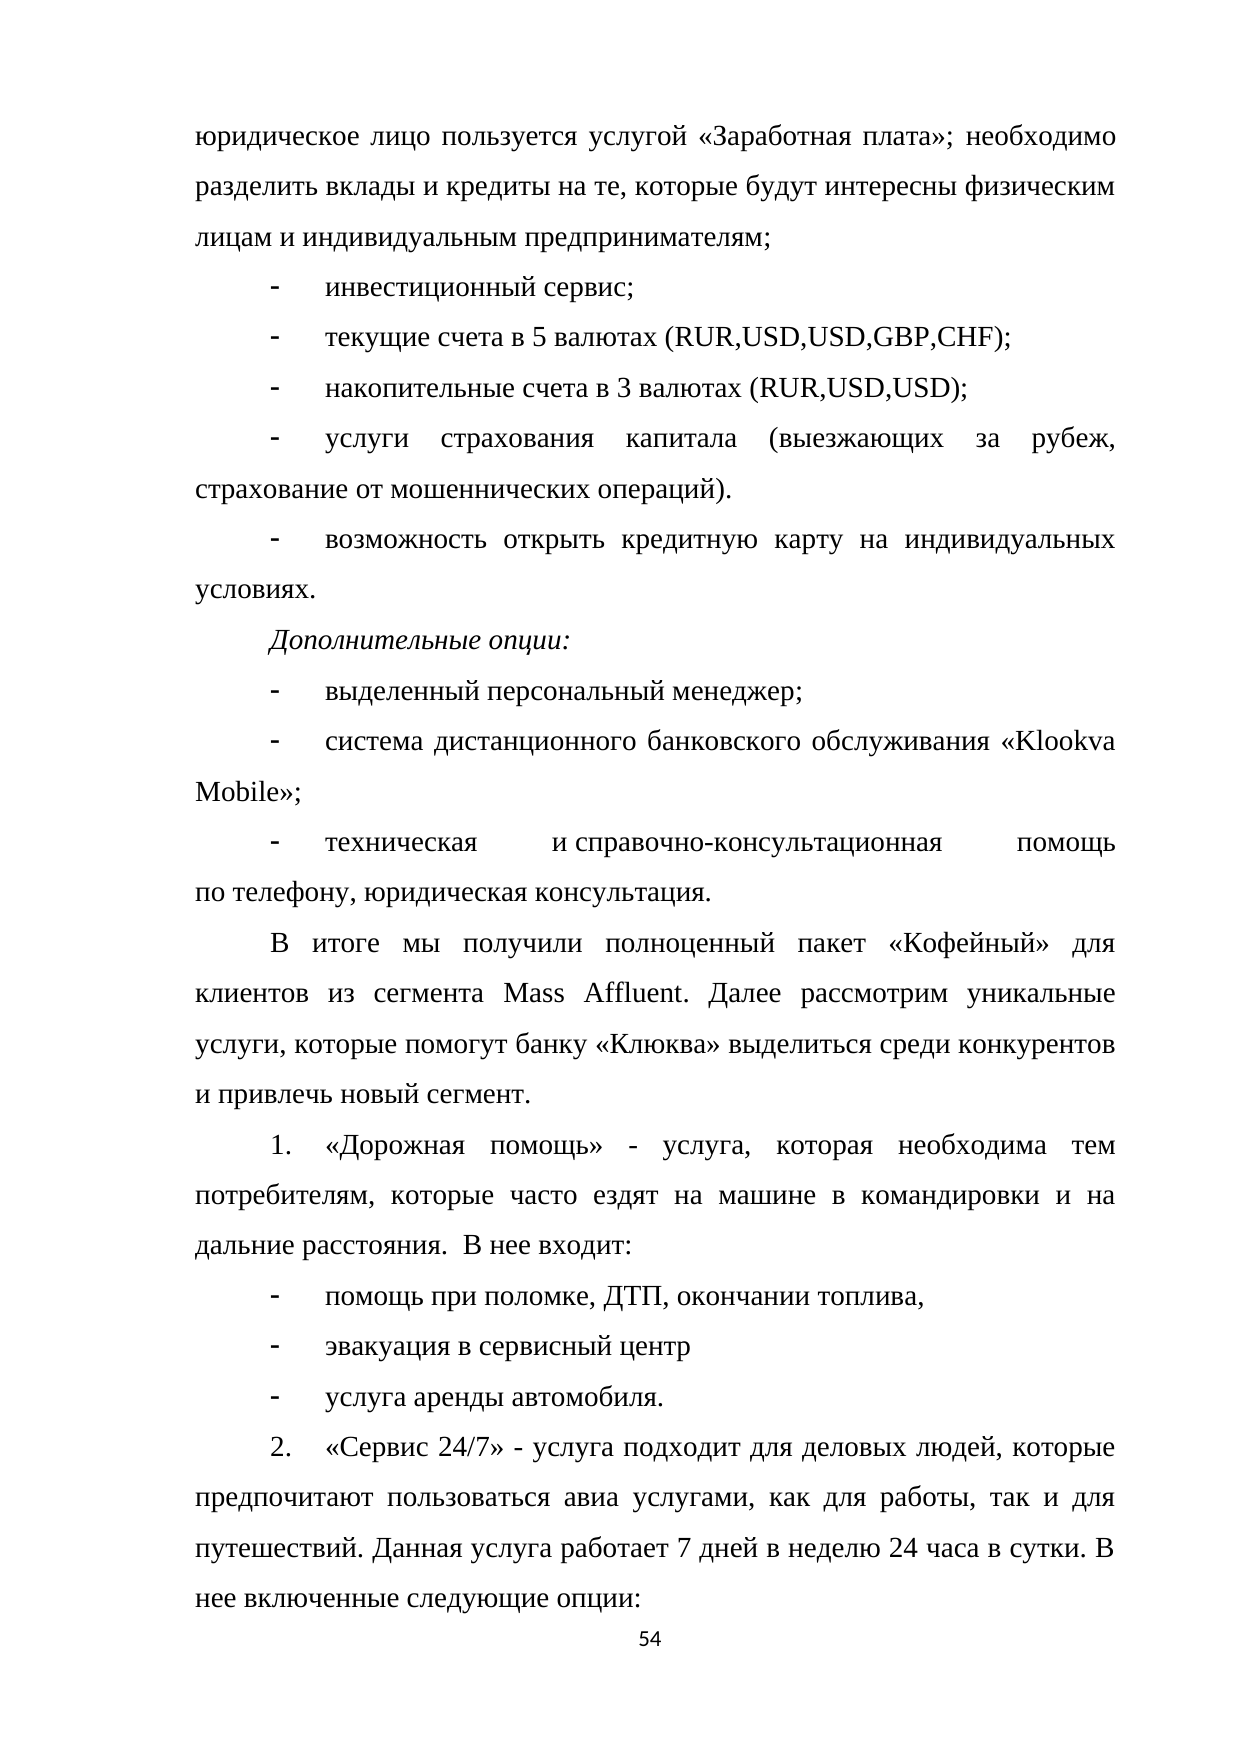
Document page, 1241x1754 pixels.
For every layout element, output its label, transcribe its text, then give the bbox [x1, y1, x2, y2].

text В итоге мы получили полноценный пакет «Кофейный» для клиентов из сегмента Mass Affluent. Далее рассмотрим уникальные услуги, которые помогут банку «Клюква» выделиться среди конкурентов и привлечь новый сегмент. [195, 925, 1116, 1110]
list эвакуация в сервисный центр [195, 1328, 1116, 1362]
list накопительные счета в 3 валютах (RUR,USD,USD); [195, 370, 1116, 403]
list услуга аренды автомобиля. [195, 1379, 1116, 1412]
list возможность открыть кредитную карту на индивидуальных условиях. [195, 521, 1116, 605]
list выделенный персональный менеджер; [195, 673, 1116, 707]
text Дополнительные опции: [195, 622, 1116, 656]
list услуги страхования капитала (выезжающих за рубеж, страхование от мошеннических операций). [195, 420, 1116, 504]
list текущие счета в 5 валютах (RUR,USD,USD,GBP,CHF); [195, 319, 1116, 353]
list «Сервис 24/7» - услуга подходит для деловых людей, которые предпочитают пользоваться авиа услугами, как для работы, так и для путешествий. Данная услуга работает 7 дней в неделю 24 часа в сутки. В нее включенные следующие опции: [195, 1429, 1116, 1613]
list система дистанционного банковского обслуживания «Klookva Mobile»; [195, 723, 1116, 807]
list помощь при поломке, ДТП, окончании топлива, [195, 1278, 1116, 1311]
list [195, 118, 1116, 252]
list инвестиционный сервис; [195, 269, 1116, 303]
list «Дорожная помощь» - услуга, которая необходима тем потребителям, которые часто ездят на машине в командировки и на дальние расстояния. В нее входит: [195, 1127, 1116, 1261]
list техническая и справочно-консультационная помощь по телефону, юридическая консультация. [195, 824, 1116, 908]
